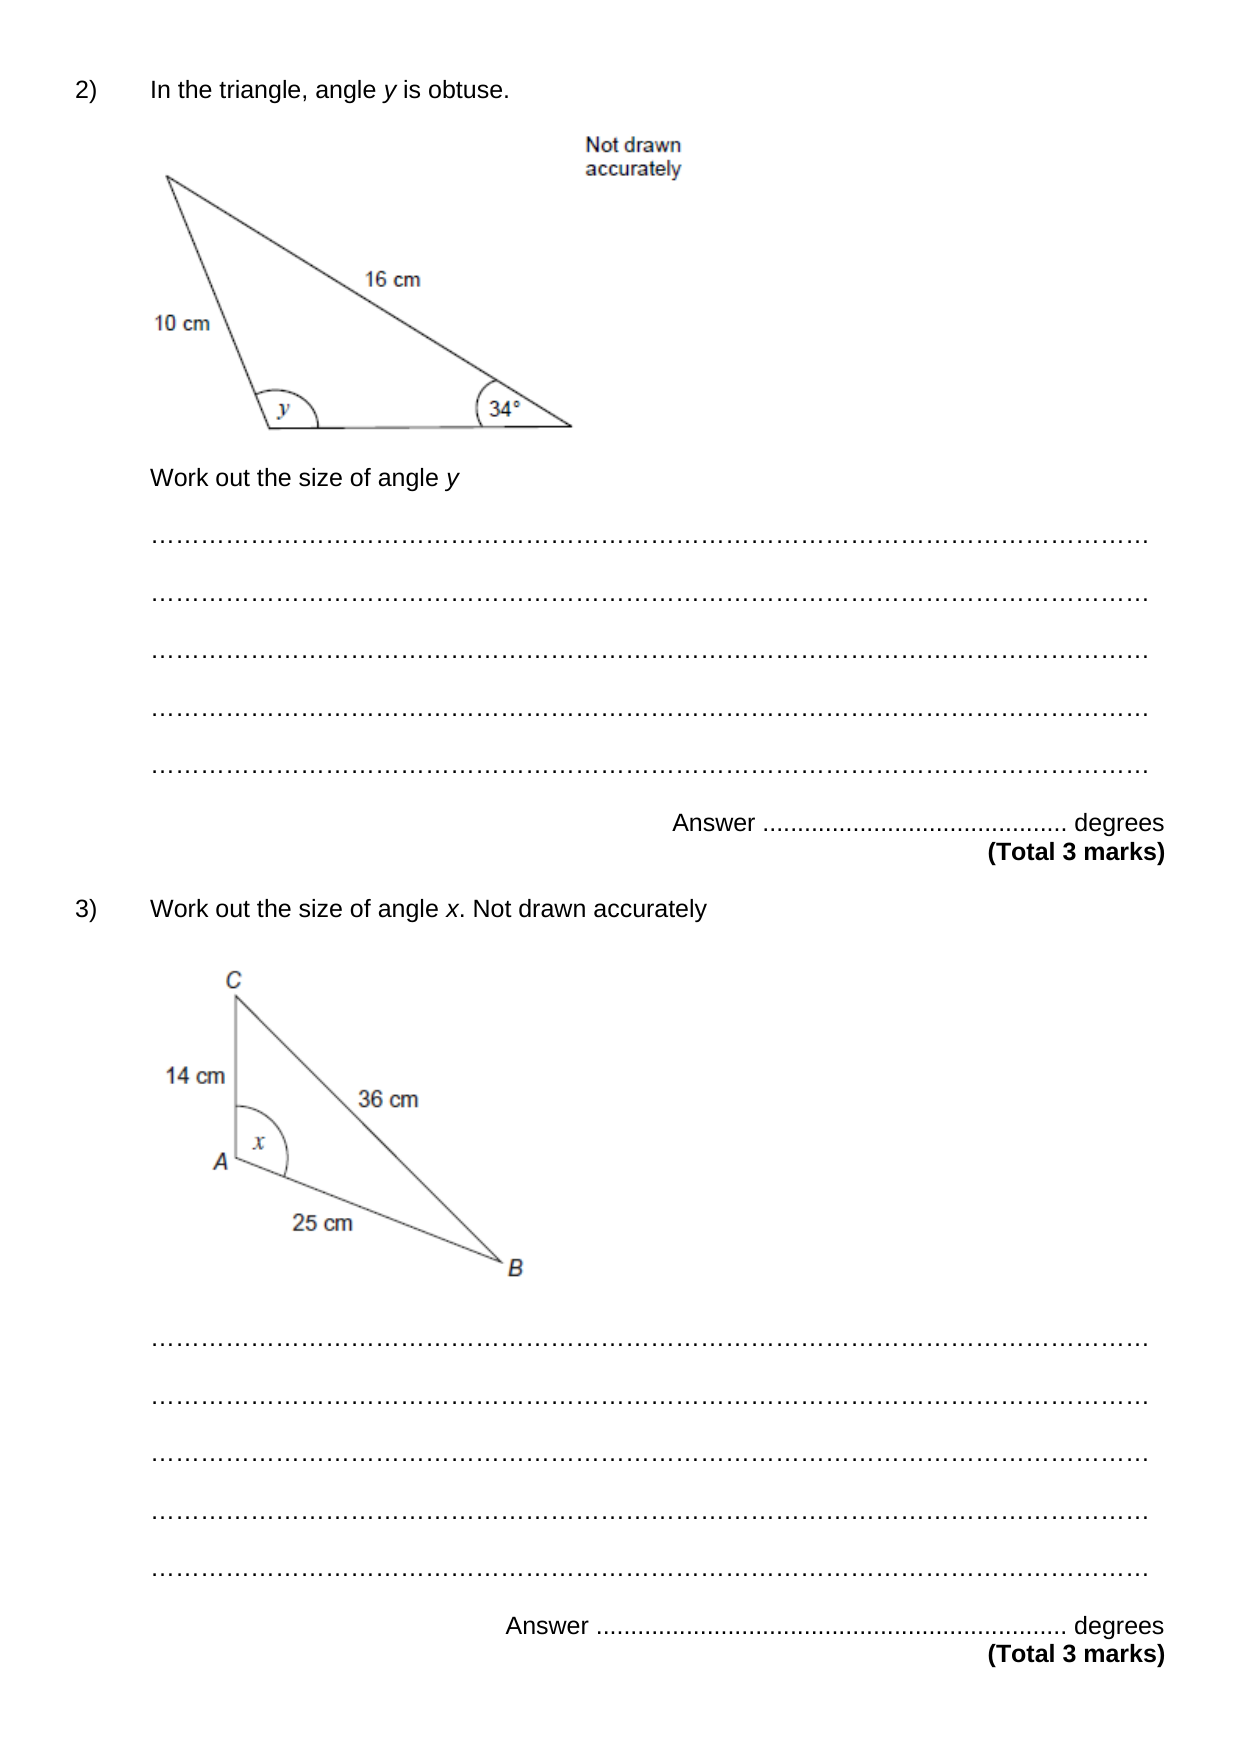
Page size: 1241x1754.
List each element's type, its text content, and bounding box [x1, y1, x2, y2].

text ………………………………………………………………………………………………………… [75, 750, 1165, 779]
text ………………………………………………………………………………………………………… [75, 1438, 1165, 1467]
text ………………………………………………………………………………………………………… [75, 1553, 1165, 1582]
text ………………………………………………………………………………………………………… [75, 1294, 1165, 1352]
text Answer .................................................................... degrees [75, 1611, 1165, 1639]
text (Total 3 marks) [75, 1639, 1165, 1668]
text ………………………………………………………………………………………………………… [75, 578, 1165, 607]
text ………………………………………………………………………………………………………… [75, 1496, 1165, 1524]
text Answer ............................................ degrees [75, 808, 1165, 837]
text ………………………………………………………………………………………………………… [75, 1381, 1165, 1409]
text ………………………………………………………………………………………………………… [75, 635, 1165, 664]
text ………………………………………………………………………………………………………… [75, 520, 1165, 549]
text 3) Work out the size of angle x. Not drawn accurately [75, 865, 1165, 923]
picture [150, 951, 536, 1289]
text ………………………………………………………………………………………………………… [75, 693, 1165, 722]
text Work out the size of angle y [150, 434, 1165, 492]
text (Total 3 marks) [75, 837, 1165, 865]
picture [150, 132, 688, 434]
text 2) In the triangle, angle y is obtuse. [75, 75, 1165, 104]
